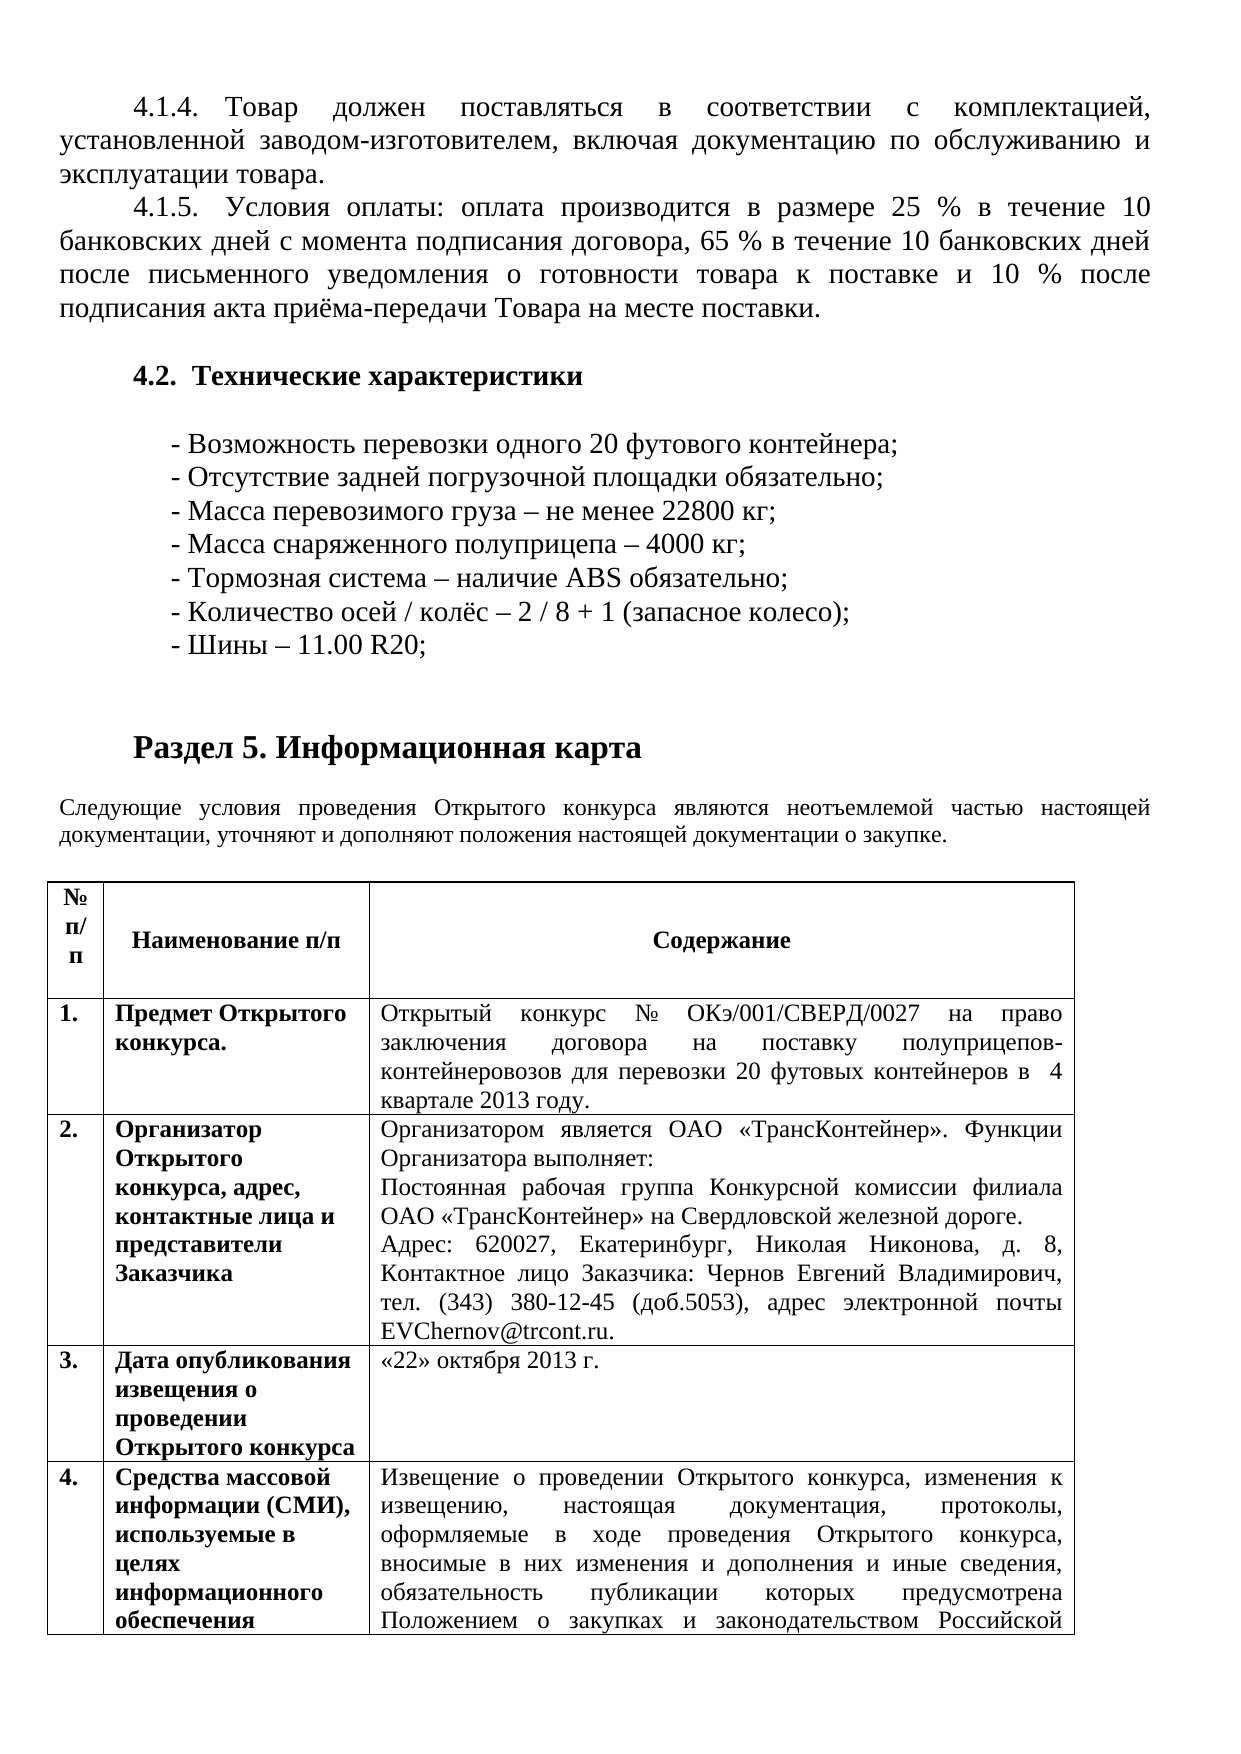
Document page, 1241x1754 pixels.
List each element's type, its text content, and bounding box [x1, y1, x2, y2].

list - Отсутствие задней погрузочной площадки обязательно; [171, 459, 1152, 493]
table_header Наименование п/п [104, 883, 369, 997]
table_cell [370, 1462, 1074, 1634]
table_cell 1. [48, 999, 103, 1113]
list - Масса перевозимого груза – не менее 22800 кг; [171, 493, 1152, 527]
list - Шины – 11.00 R20; [171, 627, 1152, 661]
table_cell «22» октября 2013 г. [370, 1346, 1074, 1461]
list - Возможность перевозки одного 20 футового контейнера; [171, 426, 1152, 459]
list Условия оплаты: оплата производится в размере 25 % в течение 10 банковских дней с момента подписания договора, 65 % в течение 10 банковских дней после письменного уведомления о готовности товара к поставке и 10 % после подписания акта приёма-передачи Товара на месте поставки. [59, 189, 1152, 323]
table_header № п/п [48, 883, 103, 997]
table_cell 3. [48, 1346, 103, 1461]
list Товар должен поставляться в соответствии с комплектацией, установленной заводом-изготовителем, включая документацию по обслуживанию и эксплуатации товара. [59, 89, 1152, 189]
table_cell Предмет Открытого конкурса. [104, 999, 369, 1113]
table_cell 4. [48, 1462, 103, 1634]
table_header Содержание [370, 883, 1074, 997]
text Раздел 5. Информационная карта [59, 728, 1152, 766]
table_cell Организатор Открытого конкурса, адрес, контактные лица и представители Заказчика [104, 1115, 369, 1344]
list - Тормозная система – наличие ABS обязательно; [171, 560, 1152, 594]
table_cell Дата опубликования извещения о проведении Открытого конкурса [104, 1346, 369, 1461]
list Технические характеристики [133, 359, 1150, 392]
table_cell Организатором является ОАО «ТрансКонтейнер». Функции Организатора выполняет: Постоянная рабочая группа Конкурсной комиссии филиала ОАО «ТрансКонтейнер» на Свердловской железной дороге. Адрес: 620027, Екатеринбург, Николая Никонова, д. 8, Контактное лицо Заказчика: Чернов Евгений Владимирович, тел. (343) 380-12-45 (доб.5053), адрес электронной почты EVChernov@trcont.ru. [370, 1115, 1074, 1344]
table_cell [104, 1462, 369, 1634]
list - Количество осей / колёс – 2 / 8 + 1 (запасное колесо); [171, 594, 1152, 627]
table_cell Открытый конкурс № ОКэ/001/СВЕРД/0027 на право заключения договора на поставку полуприцепов-контейнеровозов для перевозки 20 футовых контейнеров в 4 квартале 2013 году. [370, 999, 1074, 1113]
text Следующие условия проведения Открытого конкурса являются неотъемлемой частью настоящей документации, уточняют и дополняют положения настоящей документации о закупке. [59, 793, 1152, 848]
table_cell 2. [48, 1115, 103, 1344]
list - Масса снаряженного полуприцепа – 4000 кг; [171, 527, 1152, 560]
